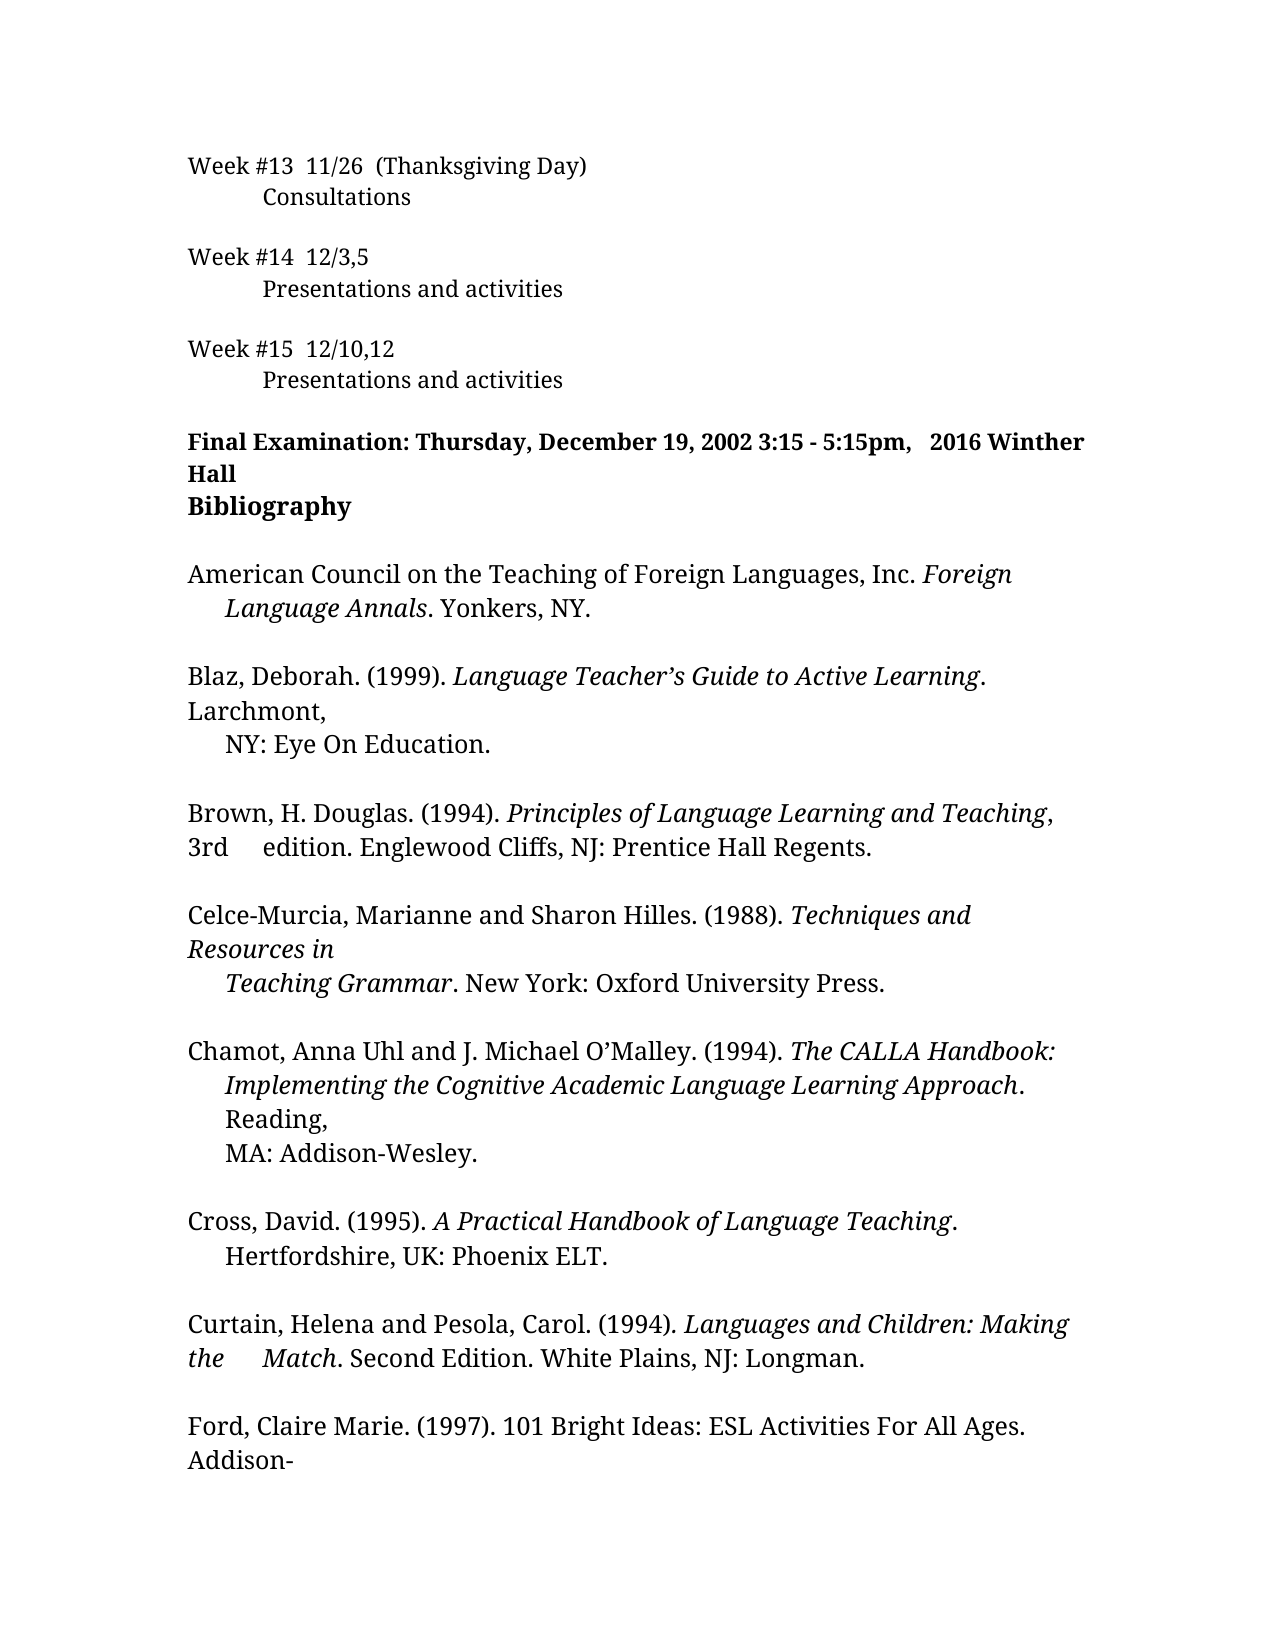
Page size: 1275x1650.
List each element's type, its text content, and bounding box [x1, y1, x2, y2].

text Blaz, Deborah. (1999). Language Teacher’s Guide to Active Learning. Larchmont, [187, 659, 1087, 727]
text Presentations and activities [187, 272, 1087, 304]
text Curtain, Helena and Pesola, Carol. (1994). Languages and Children: Making the Match. Second Edition. White Plains, NJ: Longman. [187, 1306, 1087, 1374]
text Week #14 12/3,5 [187, 241, 1087, 272]
text Week #13 11/26 (Thanksgiving Day) [187, 150, 1087, 181]
text Presentations and activities [187, 364, 1087, 395]
subtitle Bibliography [187, 489, 1087, 523]
text Brown, H. Douglas. (1994). Principles of Language Learning and Teaching, 3rd edition. Englewood Cliffs, NJ: Prentice Hall Regents. [187, 795, 1087, 863]
text MA: Addison-Wesley. [187, 1136, 1087, 1170]
text Week #15 12/10,12 [187, 332, 1087, 364]
text Ford, Claire Marie. (1997). 101 Bright Ideas: ESL Activities For All Ages. Addison- [187, 1408, 1087, 1477]
text Final Examination: Thursday, December 19, 2002 3:15 - 5:15pm, 2016 Winther Hall [187, 426, 1087, 489]
text Teaching Grammar. New York: Oxford University Press. [187, 966, 1087, 1000]
text Celce-Murcia, Marianne and Sharon Hilles. (1988). Techniques and Resources in [187, 897, 1087, 966]
text American Council on the Teaching of Foreign Languages, Inc. Foreign Language Annals. Yonkers, NY. [187, 557, 1087, 625]
text NY: Eye On Education. [187, 727, 1087, 761]
text Chamot, Anna Uhl and J. Michael O’Malley. (1994). The CALLA Handbook: Implementing the Cognitive Academic Language Learning Approach. Reading, [187, 1034, 1087, 1136]
text Cross, David. (1995). A Practical Handbook of Language Teaching. Hertfordshire, UK: Phoenix ELT. [187, 1204, 1087, 1272]
text Consultations [187, 181, 1087, 212]
